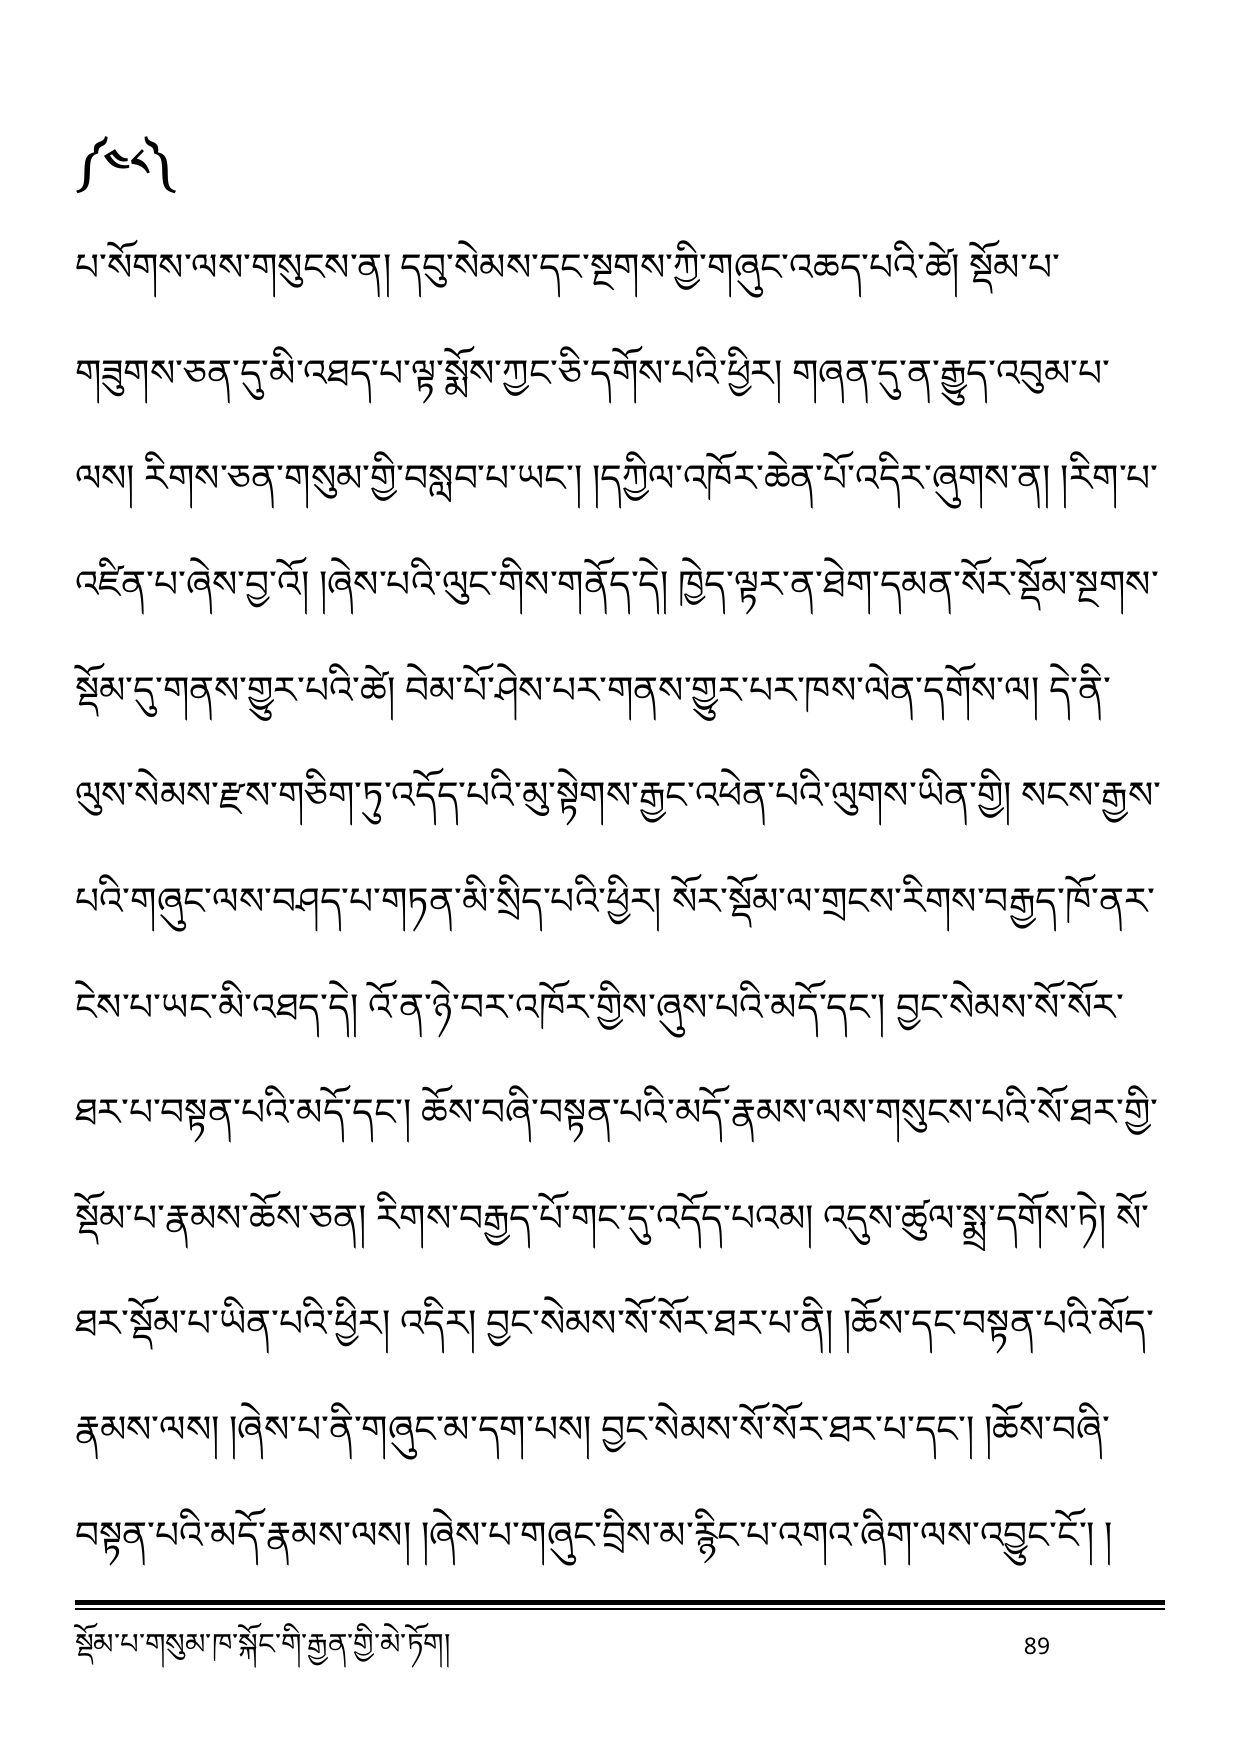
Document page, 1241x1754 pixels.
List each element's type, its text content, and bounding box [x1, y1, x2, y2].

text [75, 226, 1165, 1599]
text ༼༤༨༽ [75, 120, 1165, 226]
